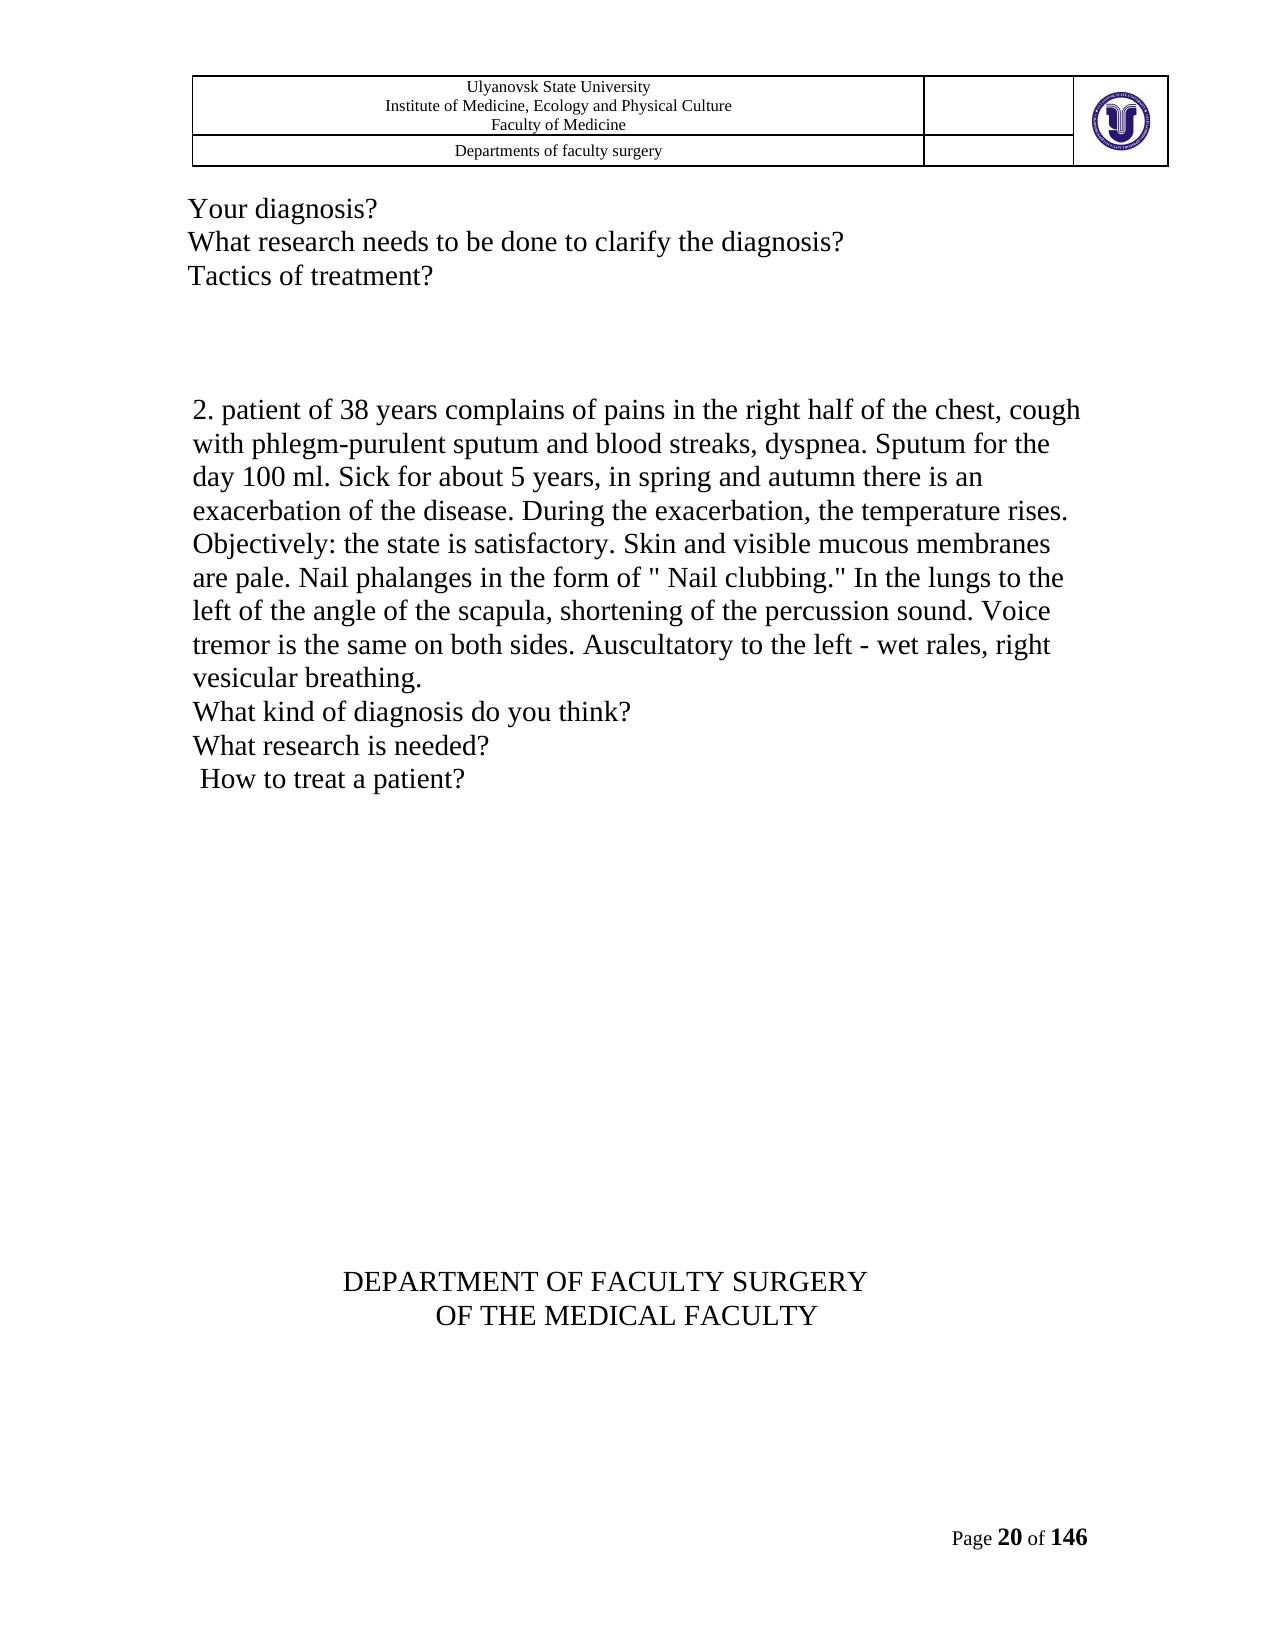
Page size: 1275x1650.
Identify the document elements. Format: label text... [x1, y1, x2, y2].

picture [1091, 91, 1151, 151]
text OF THE MEDICAL FACULTY [187, 1298, 1087, 1331]
text 2. patient of 38 years complains of pains in the right half of the chest, cough with phlegm-purulent sputum and blood streaks, dyspnea. Sputum for the day 100 ml. Sick for about 5 years, in spring and autumn there is an exacerbation of the disease. During the exacerbation, the temperature rises. Objectively: the state is satisfactory. Skin and visible mucous membranes are pale. Nail phalanges in the form of " Nail clubbing." In the lungs to the left of the angle of the scapula, shortening of the percussion sound. Voice tremor is the same on both sides. Auscultatory to the left - wet rales, right vesicular breathing. [192, 392, 1087, 694]
text What research needs to be done to clarify the diagnosis? [187, 224, 1087, 258]
text Tactics of treatment? [187, 258, 1087, 292]
text What research is needed? [192, 728, 1087, 761]
text DEPARTMENT OF FACULTY SURGERY [187, 1264, 1087, 1298]
text How to treat a patient? [192, 761, 1087, 795]
text Your diagnosis? [187, 191, 1087, 224]
text What kind of diagnosis do you think? [192, 694, 1087, 728]
